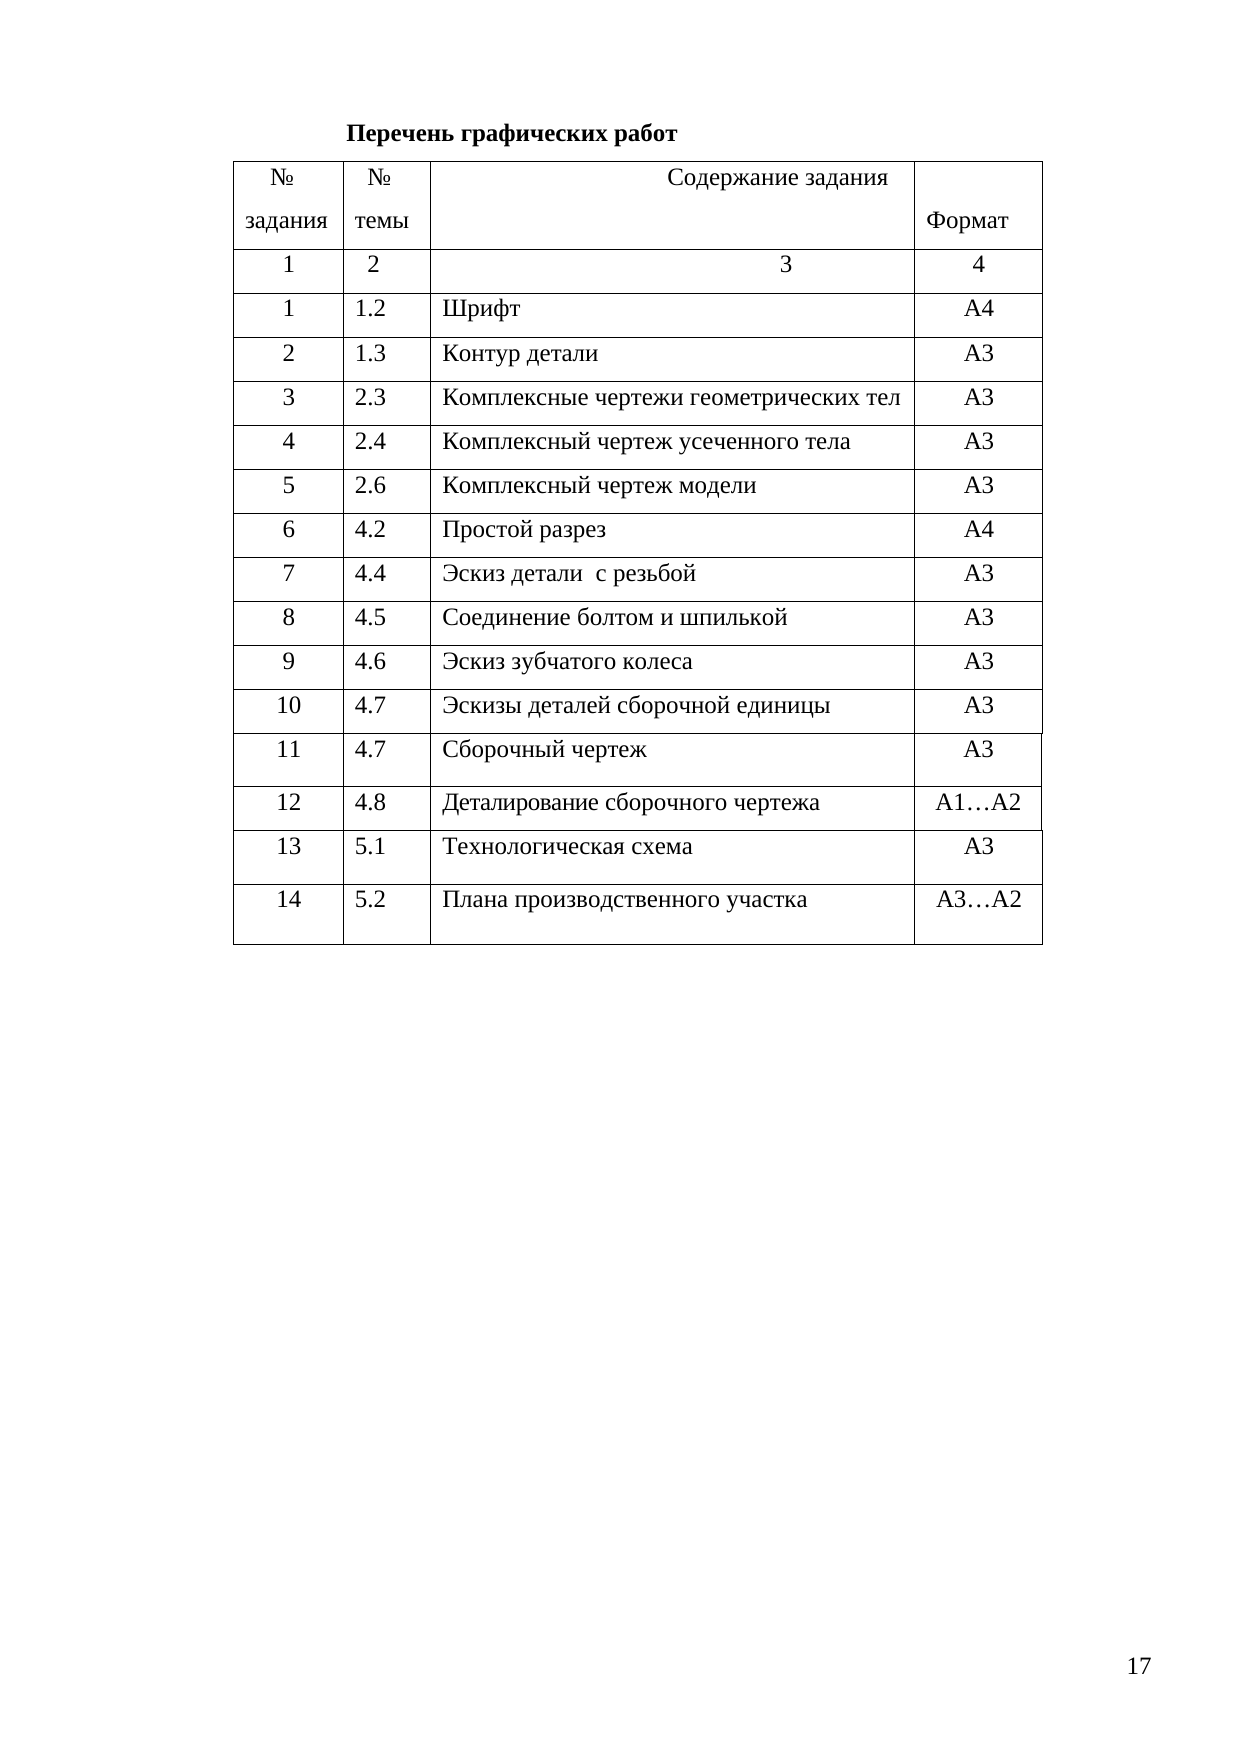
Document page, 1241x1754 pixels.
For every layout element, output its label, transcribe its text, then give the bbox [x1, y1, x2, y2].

table_cell 11 [234, 734, 343, 786]
table_cell 2.3 [344, 382, 430, 425]
table_cell 4 [234, 426, 343, 469]
table_cell 6 [234, 514, 343, 557]
table_cell 1 [234, 294, 343, 337]
table_cell 12 [234, 787, 343, 830]
table_cell Эскиз зубчатого колеса [431, 646, 914, 689]
table_cell Технологическая схема [431, 831, 914, 883]
table_cell 4.4 [344, 558, 430, 601]
table_cell 4.7 [344, 690, 430, 733]
table_cell Эскизы деталей сборочной единицы [431, 690, 914, 733]
table_cell 4.8 [344, 787, 430, 830]
table_header № темы [344, 162, 430, 248]
table_cell А3 [915, 734, 1041, 786]
table_header Формат [915, 162, 1042, 248]
table_cell 13 [234, 831, 343, 883]
table_cell 9 [234, 646, 343, 689]
table_cell Шрифт [431, 294, 914, 337]
table_cell 5.2 [344, 885, 430, 944]
table_cell Комплексный чертеж усеченного тела [431, 426, 914, 469]
table_cell 2 [234, 338, 343, 381]
table_cell Комплексный чертеж модели [431, 470, 914, 513]
table_cell А4 [915, 294, 1042, 337]
table_cell 2 [344, 250, 430, 292]
table_cell Эскиз детали с резьбой [431, 558, 914, 601]
table_cell 4.5 [344, 602, 430, 645]
table_cell А4 [915, 514, 1042, 557]
table_cell 4.2 [344, 514, 430, 557]
table_cell 4 [915, 250, 1042, 292]
table_cell 3 [431, 250, 914, 292]
table_cell Деталирование сборочного чертежа [431, 787, 914, 830]
table_cell 5 [234, 470, 343, 513]
table_cell Соединение болтом и шпилькой [431, 602, 914, 645]
table_cell 1.3 [344, 338, 430, 381]
table_cell Простой разрез [431, 514, 914, 557]
table_cell 1 [234, 250, 343, 292]
table_cell 8 [234, 602, 343, 645]
table_cell А3 [915, 690, 1042, 733]
table_cell Комплексные чертежи геометрических тел [431, 382, 914, 425]
table_cell А3…А2 [915, 885, 1042, 944]
table_cell 4.7 [344, 734, 430, 786]
table_cell А3 [915, 646, 1042, 689]
table_cell 10 [234, 690, 343, 733]
table_cell 1.2 [344, 294, 430, 337]
table_cell Сборочный чертеж [431, 734, 914, 786]
table_header Содержание задания [431, 162, 914, 248]
table_cell 7 [234, 558, 343, 601]
table_cell 4.6 [344, 646, 430, 689]
table_cell Плана производственного участка [431, 885, 914, 944]
table_cell 3 [234, 382, 343, 425]
table_cell А3 [915, 558, 1042, 601]
text Перечень графических работ [177, 118, 1152, 147]
table_cell 5.1 [344, 831, 430, 883]
table_cell А3 [915, 426, 1042, 469]
table_cell А1…А2 [915, 787, 1041, 830]
table_cell 2.4 [344, 426, 430, 469]
table_cell 14 [234, 885, 343, 944]
table_cell 2.6 [344, 470, 430, 513]
table_cell Контур детали [431, 338, 914, 381]
table_cell А3 [915, 831, 1042, 883]
table_header № задания [234, 162, 343, 248]
table_cell А3 [915, 602, 1042, 645]
table_cell А3 [915, 338, 1042, 381]
table_cell А3 [915, 470, 1042, 513]
table_cell А3 [915, 382, 1042, 425]
